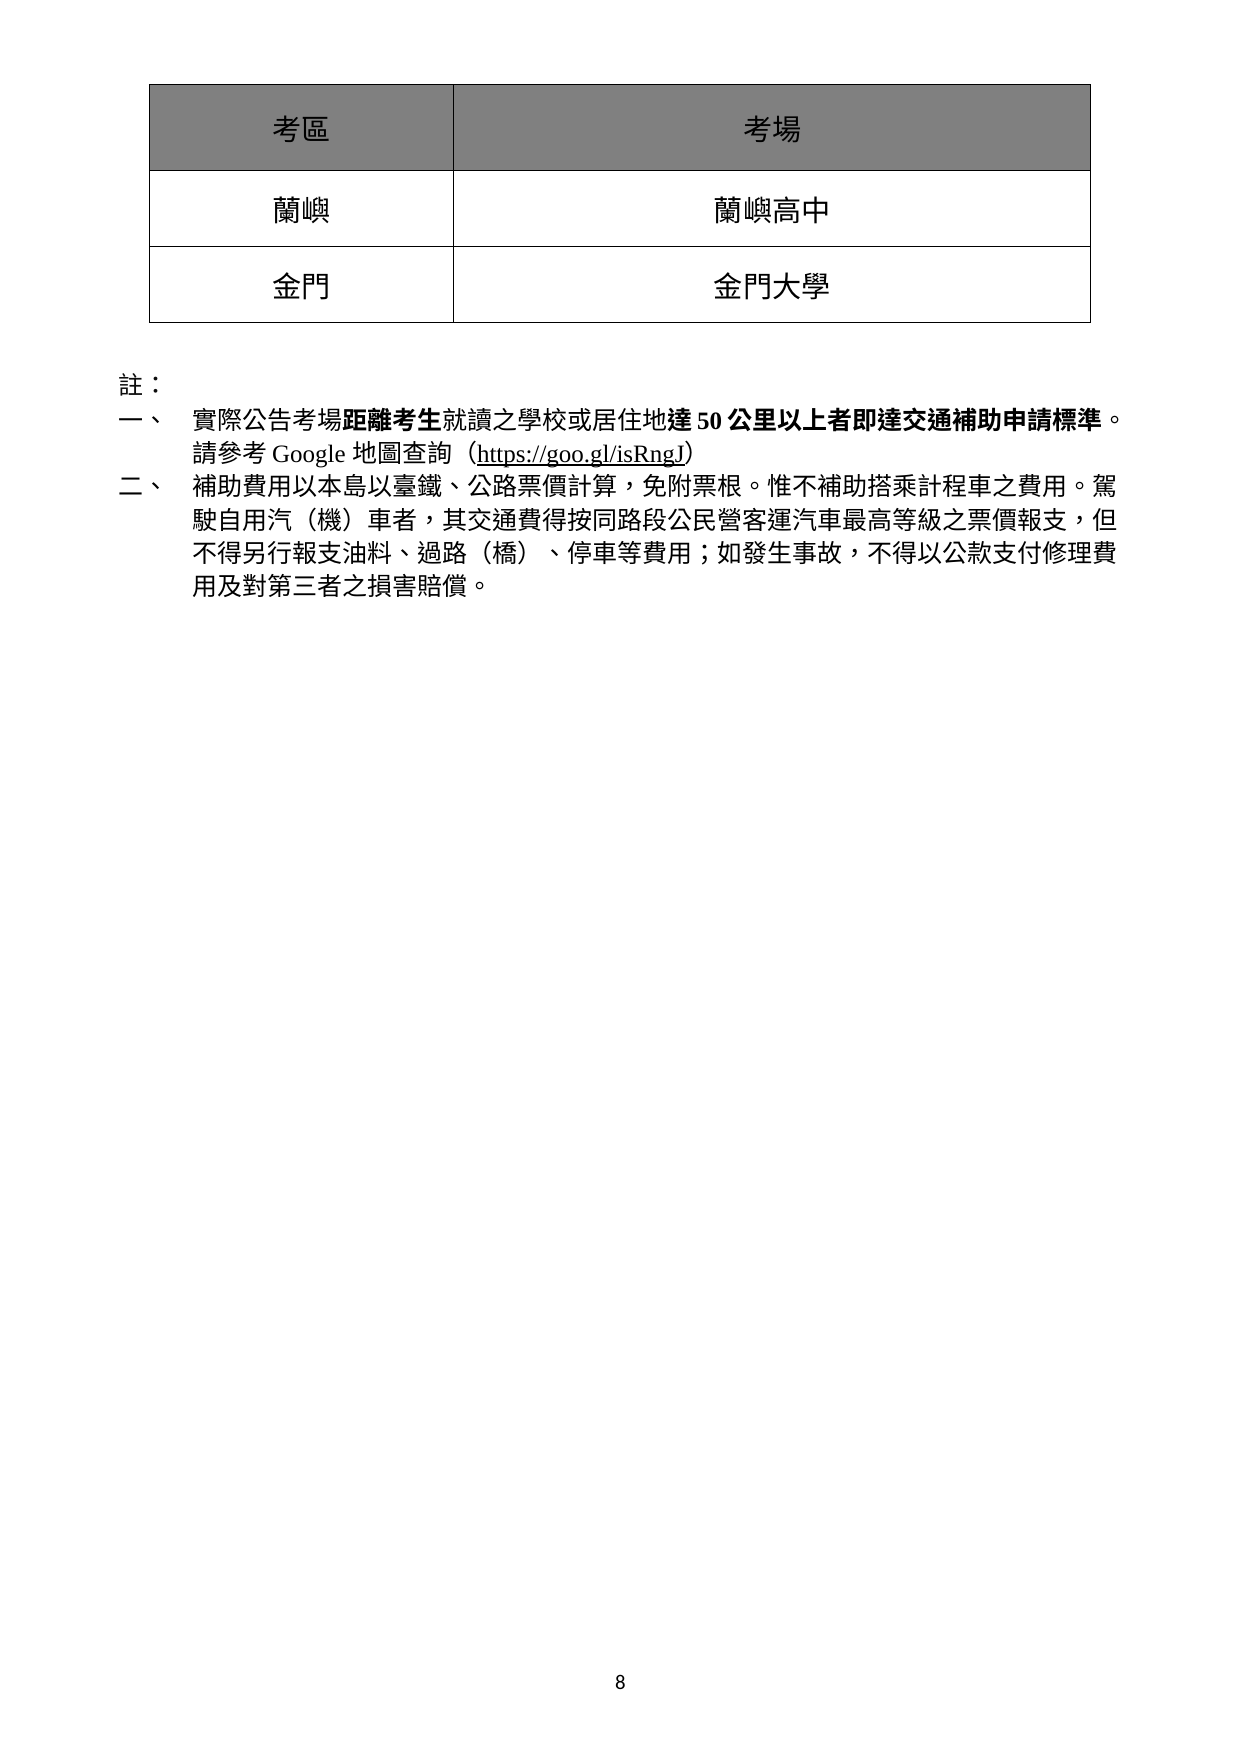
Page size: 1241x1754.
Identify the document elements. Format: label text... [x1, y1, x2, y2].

text 註： [118, 361, 1122, 402]
table_cell 蘭嶼 [150, 171, 453, 246]
table_header 考區 [150, 85, 453, 170]
table_cell 蘭嶼高中 [454, 171, 1090, 246]
table_header 考場 [454, 85, 1090, 170]
list 實際公告考場距離考生就讀之學校或居住地達50公里以上者即達交通補助申請標準。請參考Google 地圖查詢（https://goo.gl/isRngJ） [118, 402, 1122, 469]
table_cell 金門 [150, 247, 453, 322]
list 補助費用以本島以臺鐵、公路票價計算，免附票根。惟不補助搭乘計程車之費用。駕駛自用汽（機）車者，其交通費得按同路段公民營客運汽車最高等級之票價報支，但不得另行報支油料、過路（橋）、停車等費用；如發生事故，不得以公款支付修理費用及對第三者之損害賠償。 [118, 469, 1122, 602]
table_cell 金門大學 [454, 247, 1090, 322]
